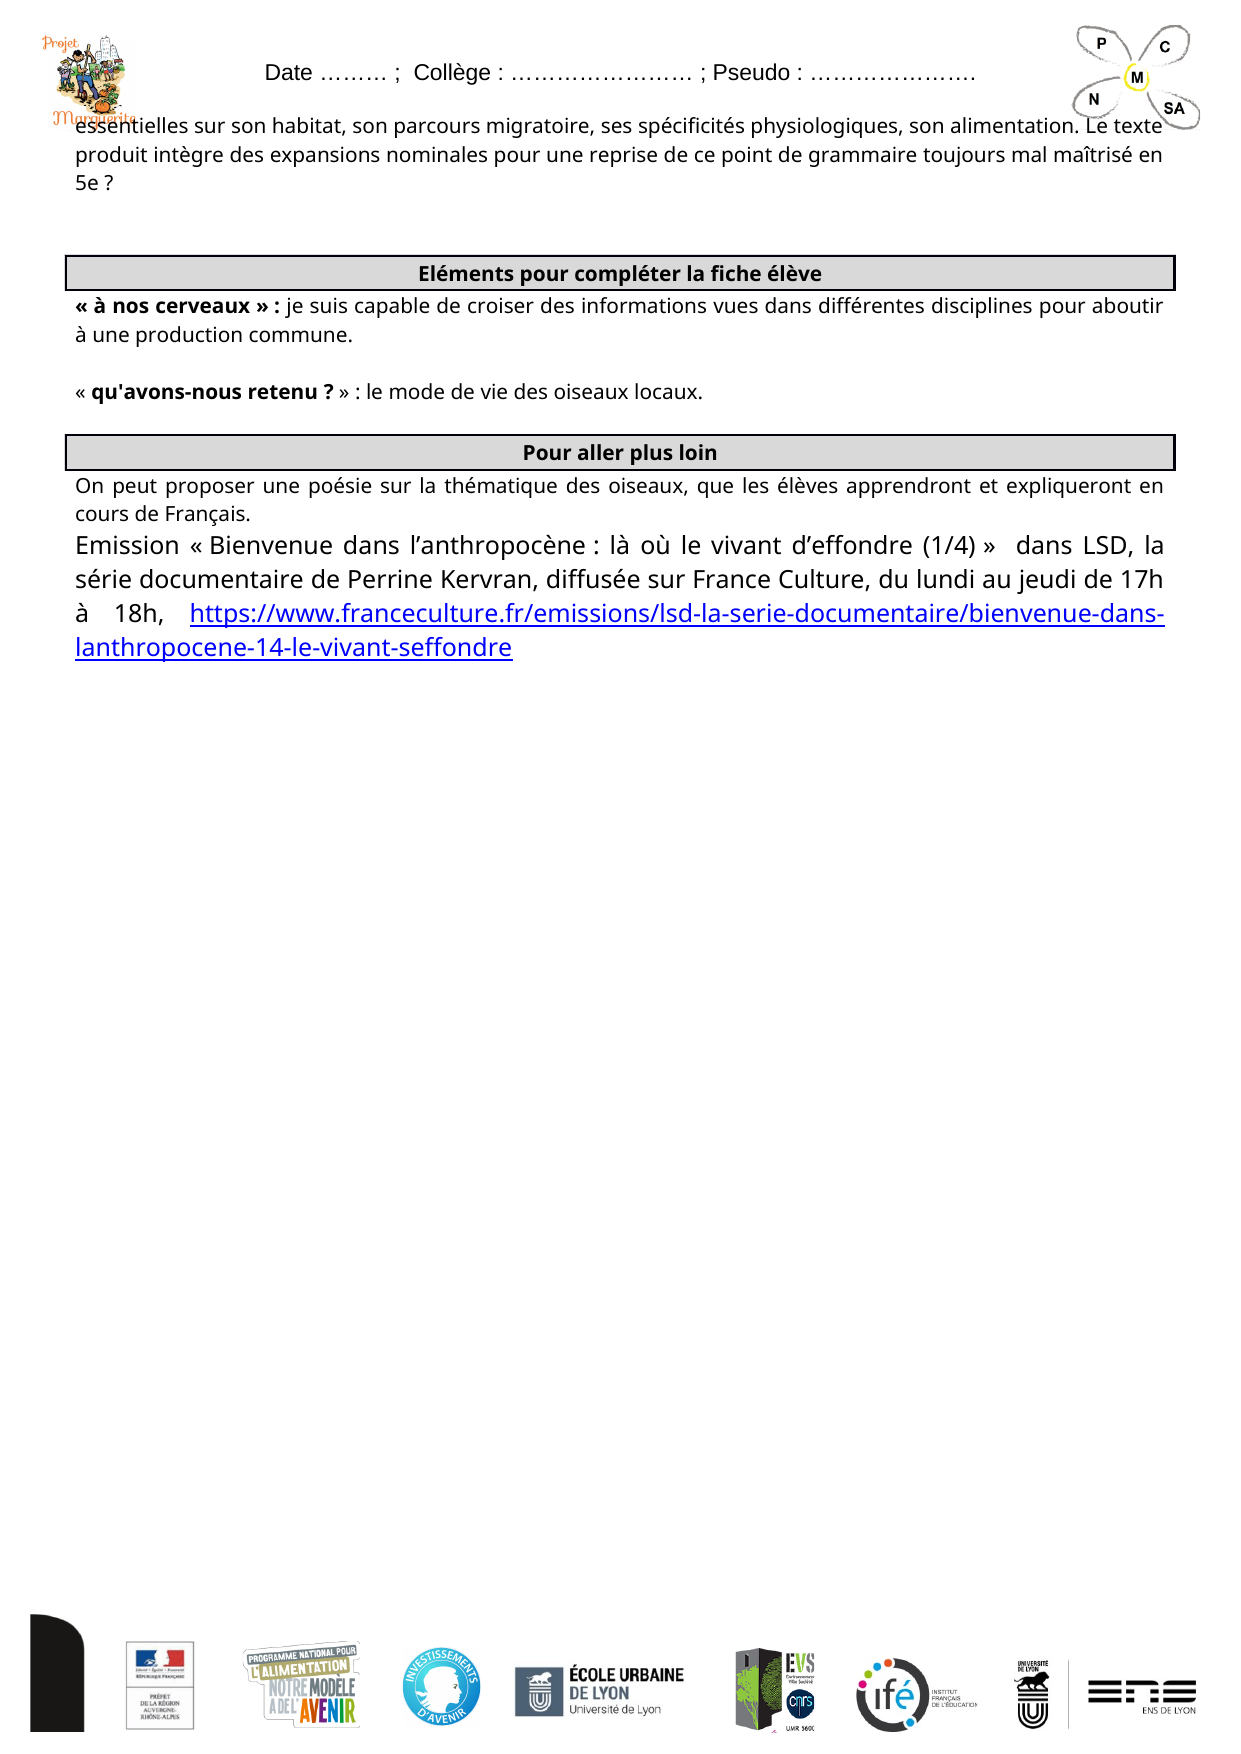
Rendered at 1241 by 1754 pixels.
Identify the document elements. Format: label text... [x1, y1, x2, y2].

picture [30, 1614, 90, 1732]
picture [118, 1619, 206, 1737]
text Emission « Bienvenue dans l’anthropocène : là où le vivant d’effondre (1/4) » dans LSD, la série documentaire de Perrine Kervran, diffusée sur France Culture, du lundi au jeudi de 17h à 18h, https://www.franceculture.fr/emissions/lsd-la-serie-documentaire/bienvenue-dans-lanthropocene-14-le-vivant-seffondre [75, 528, 1165, 664]
picture [735, 1648, 815, 1733]
picture [402, 1647, 481, 1726]
picture [856, 1658, 978, 1732]
text Eléments pour compléter la fiche élève [67, 257, 1173, 289]
picture [42, 35, 137, 131]
text « qu'avons-nous retenu ? » : le mode de vie des oiseaux locaux. [75, 377, 1165, 405]
text On peut proposer une poésie sur la thématique des oiseaux, que les élèves apprendront et expliqueront en cours de Français. [75, 471, 1165, 528]
subtitle « à nos cerveaux » : je suis capable de croiser des informations vues dans différentes disciplines pour aboutir à une production commune. [75, 291, 1165, 348]
picture [242, 1641, 360, 1728]
picture [1005, 1652, 1208, 1737]
picture [510, 1655, 689, 1726]
picture [1071, 25, 1201, 130]
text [75, 112, 1165, 197]
text Pour aller plus loin [67, 436, 1173, 469]
